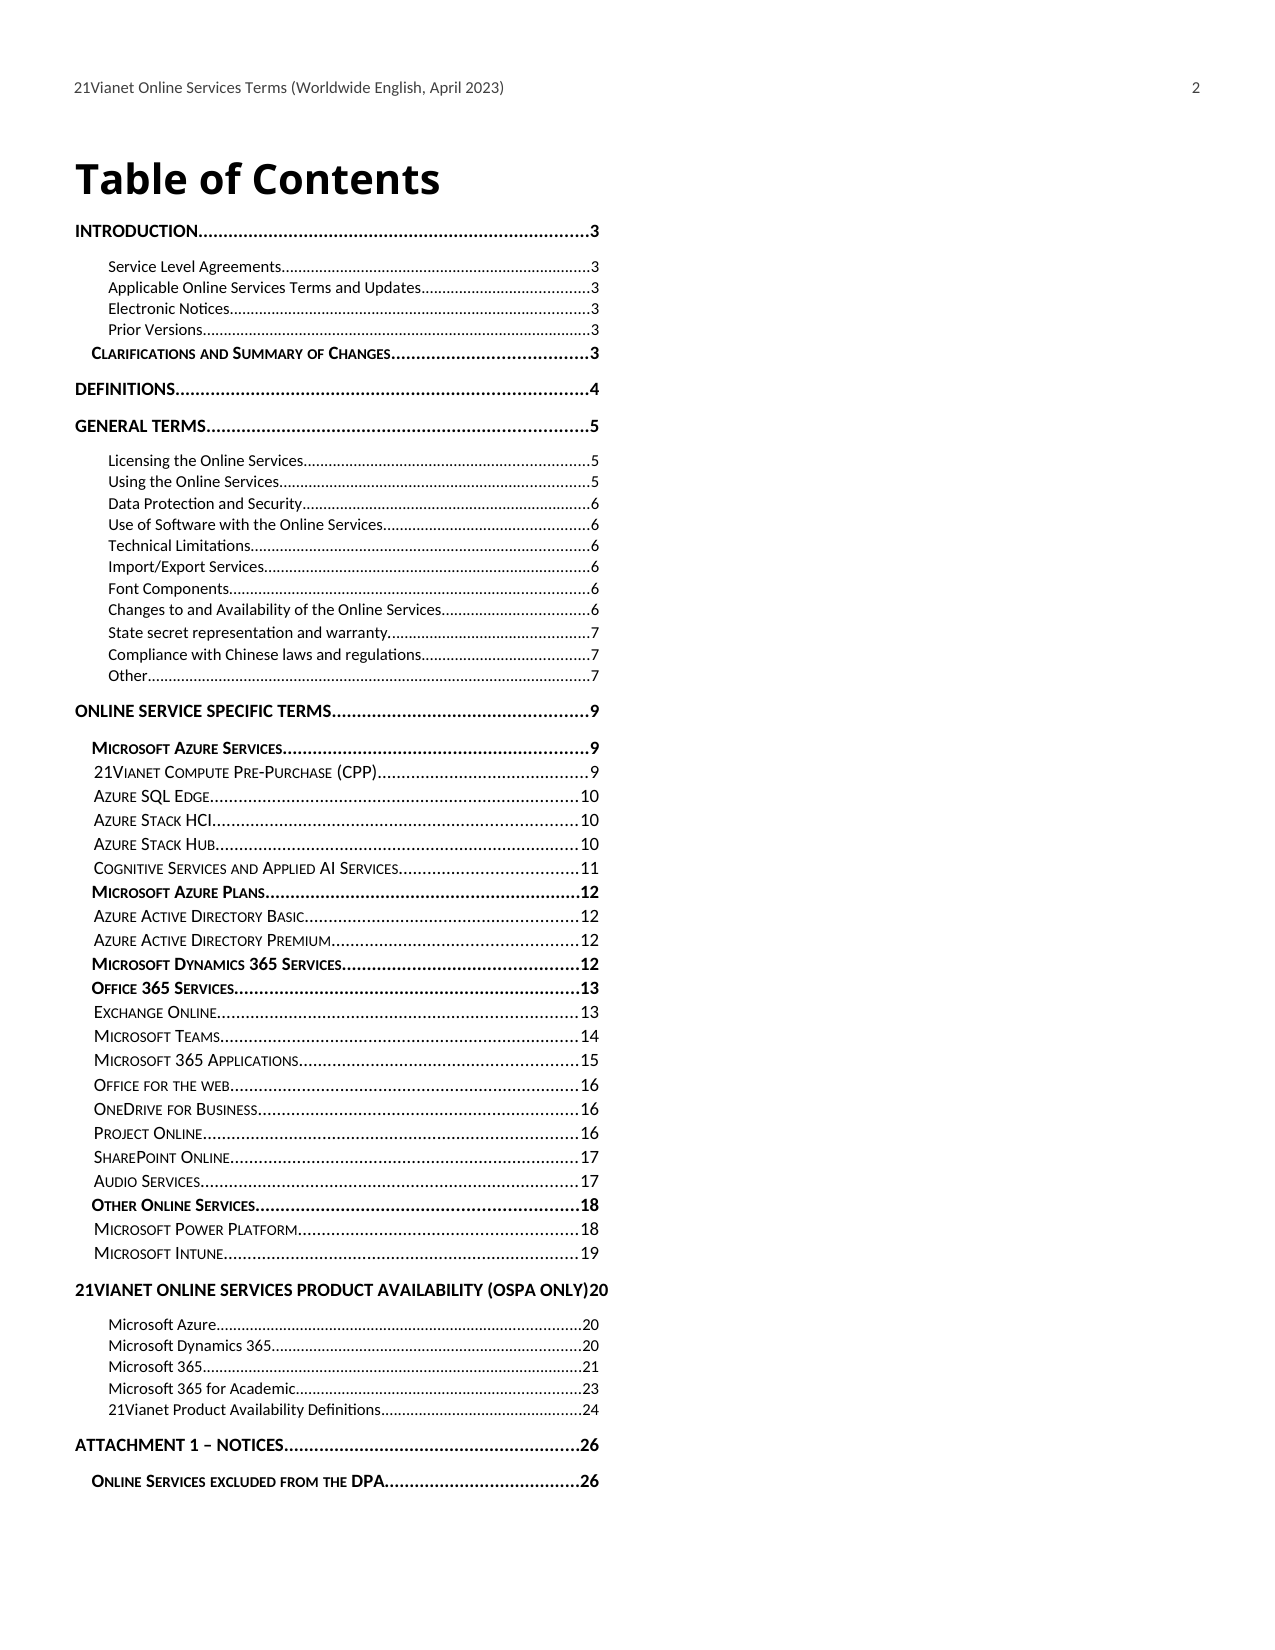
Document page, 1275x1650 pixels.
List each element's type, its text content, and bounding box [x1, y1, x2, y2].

text Compliance with Chinese laws and regulations 7 [108, 644, 1200, 664]
text Microsoft Azure 20 [108, 1314, 1200, 1334]
text Azure Active Directory Basic 12 [94, 904, 1200, 927]
text 21Vianet Online Services Product Availability (OSPA Only) 20 [75, 1278, 1200, 1301]
text Licensing the Online Services 5 [108, 451, 1200, 471]
text Microsoft 365 for Academic 23 [108, 1378, 1200, 1398]
text Microsoft 365 Applications 15 [94, 1049, 1200, 1072]
text Azure SQL Edge 10 [94, 784, 1200, 807]
text Microsoft Azure Services 9 [91, 736, 1200, 759]
text Azure Active Directory Premium 12 [94, 928, 1200, 951]
text Introduction 3 [75, 219, 1200, 242]
text Other 7 [108, 666, 1200, 686]
text OneDrive for Business 16 [94, 1097, 1200, 1120]
text SharePoint Online 17 [94, 1145, 1200, 1168]
text Electronic Notices 3 [108, 298, 1200, 319]
text Applicable Online Services Terms and Updates 3 [108, 277, 1200, 297]
text Microsoft Power Platform 18 [94, 1217, 1200, 1240]
text 21Vianet Compute Pre-Purchase (CPP) 9 [94, 760, 1200, 783]
list Table of Contents [75, 150, 1200, 207]
text Microsoft Dynamics 365 Services 12 [91, 952, 1200, 975]
text Exchange Online 13 [94, 1001, 1200, 1023]
text Definitions 4 [75, 377, 1200, 400]
text Online Services excluded from the DPA 26 [91, 1469, 1200, 1492]
text Microsoft 365 21 [108, 1357, 1200, 1377]
text Prior Versions 3 [108, 319, 1200, 340]
text Microsoft Teams 14 [94, 1024, 1200, 1047]
text Office 365 Services 13 [91, 976, 1200, 999]
text Use of Software with the Online Services 6 [108, 514, 1200, 534]
text Technical Limitations 6 [108, 536, 1200, 556]
text Audio Services 17 [94, 1169, 1200, 1192]
text Using the Online Services 5 [108, 472, 1200, 492]
text Azure Stack Hub 10 [94, 832, 1200, 855]
text Changes to and Availability of the Online Services 6 [108, 599, 1200, 619]
text Import/Export Services 6 [108, 557, 1200, 577]
text 21Vianet Product Availability Definitions 24 [108, 1399, 1200, 1419]
text Service Level Agreements 3 [108, 256, 1200, 276]
text Online Service Specific Terms 9 [75, 699, 1200, 722]
text Cognitive Services and Applied AI Services 11 [94, 856, 1200, 879]
text Azure Stack HCI 10 [94, 808, 1200, 831]
text Clarifications and Summary of Changes 3 [91, 341, 1200, 364]
text Other Online Services 18 [91, 1193, 1200, 1216]
text Attachment 1 – Notices 26 [75, 1433, 1200, 1456]
text Microsoft Dynamics 365 20 [108, 1336, 1200, 1356]
text Data Protection and Security 6 [108, 493, 1200, 513]
text Microsoft Azure Plans 12 [91, 880, 1200, 903]
text State secret representation and warranty. 7 [108, 621, 1200, 643]
text Office for the web 16 [94, 1073, 1200, 1096]
text Project Online 16 [94, 1121, 1200, 1144]
text Microsoft Intune 19 [94, 1241, 1200, 1264]
text General Terms 5 [75, 414, 1200, 437]
text Font Components 6 [108, 578, 1200, 598]
